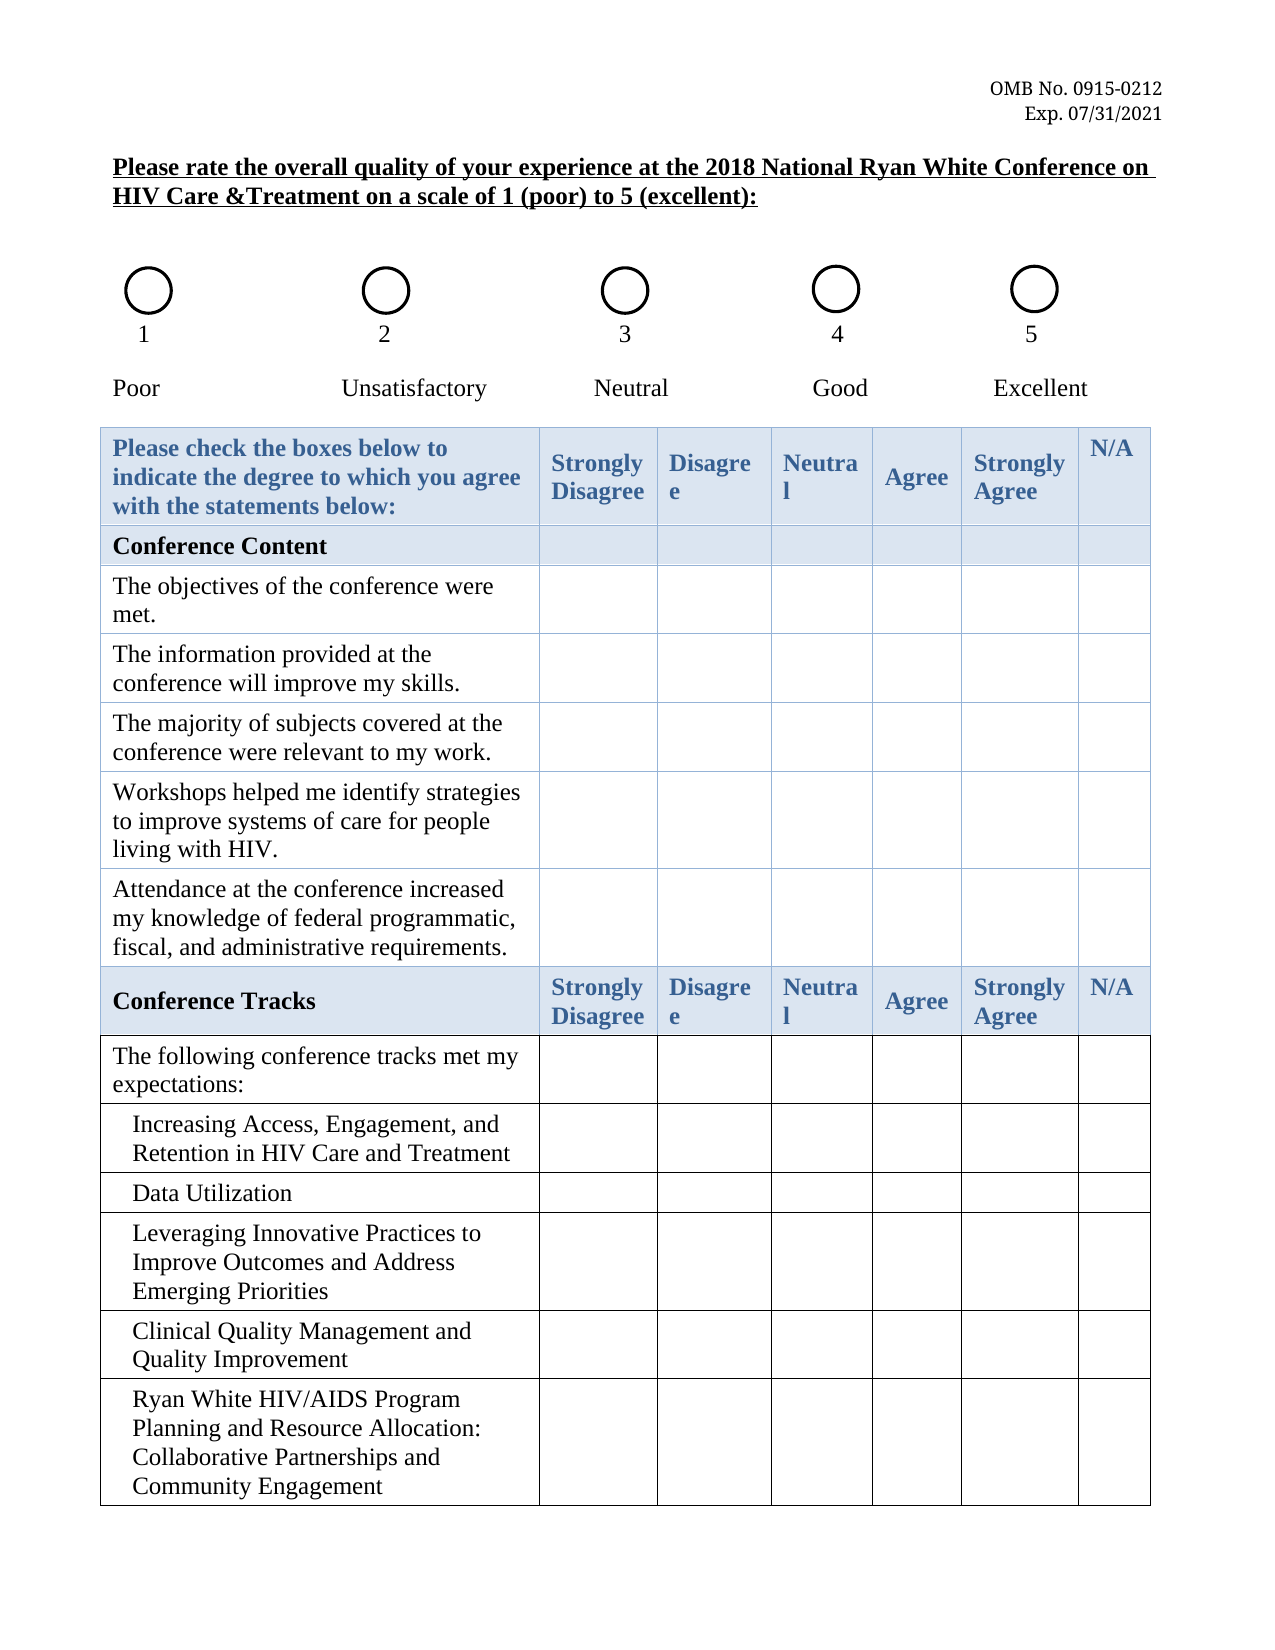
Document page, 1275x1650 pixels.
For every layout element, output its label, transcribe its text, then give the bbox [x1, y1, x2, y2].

table_cell [540, 703, 657, 771]
table_cell [962, 1379, 1078, 1504]
table_cell [873, 1379, 961, 1504]
table_cell [658, 1104, 771, 1172]
table_cell [873, 1104, 961, 1172]
text 1 2 3 4 5 [112, 319, 1162, 348]
table_cell [1079, 634, 1150, 702]
table_cell [1079, 772, 1150, 868]
table_cell The information provided at the conference will improve my skills. [101, 634, 539, 702]
table_cell [540, 1173, 657, 1212]
table_cell [772, 703, 872, 771]
table_cell [658, 703, 771, 771]
table_cell [772, 1036, 872, 1103]
table_cell [873, 566, 961, 633]
table_cell [962, 634, 1078, 702]
table_cell [540, 1213, 657, 1309]
table_cell [1079, 869, 1150, 966]
table_cell [1079, 1213, 1150, 1309]
table_cell Strongly Agree [962, 967, 1078, 1034]
table_cell Disagree [658, 967, 771, 1034]
table_cell [1079, 703, 1150, 771]
table_cell [962, 1173, 1078, 1212]
text Poor Unsatisfactory Neutral Good Excellent [112, 373, 1162, 402]
table_cell [1079, 1379, 1150, 1504]
table_cell [658, 1036, 771, 1103]
table_cell [772, 634, 872, 702]
table_cell [873, 1311, 961, 1378]
table_cell [658, 634, 771, 702]
table_cell The following conference tracks met my expectations: [101, 1036, 539, 1103]
table_header Please check the boxes below to indicate the degree to which you agree with the statements below: [101, 428, 539, 524]
table_cell Data Utilization [101, 1173, 539, 1212]
table_cell Conference Tracks [101, 967, 539, 1034]
table_cell [873, 526, 961, 564]
table_cell [962, 1311, 1078, 1378]
table_cell [540, 1036, 657, 1103]
table_cell Strongly Disagree [540, 967, 657, 1034]
table_cell [540, 566, 657, 633]
table_cell [962, 772, 1078, 868]
table_cell Neutral [772, 967, 872, 1034]
table_cell [962, 526, 1078, 564]
table_cell [658, 869, 771, 966]
table_cell [1079, 1104, 1150, 1172]
table_cell [658, 1311, 771, 1378]
table_header Agree [873, 428, 961, 524]
table_header Disagree [658, 428, 771, 524]
table_cell [772, 772, 872, 868]
table_cell The objectives of the conference were met. [101, 566, 539, 633]
table_cell [540, 526, 657, 564]
table_cell [658, 772, 771, 868]
table_cell [772, 1104, 872, 1172]
table_cell [1079, 1036, 1150, 1103]
table_cell [540, 869, 657, 966]
table_cell The majority of subjects covered at the conference were relevant to my work. [101, 703, 539, 771]
table_cell [540, 1104, 657, 1172]
table_cell [873, 1036, 961, 1103]
table_cell Workshops helped me identify strategies to improve systems of care for people living with HIV. [101, 772, 539, 868]
table_cell [540, 1311, 657, 1378]
table_cell [962, 1036, 1078, 1103]
table_cell [1079, 1173, 1150, 1212]
table_cell [962, 703, 1078, 771]
table_cell [873, 869, 961, 966]
table_header Neutral [772, 428, 872, 524]
table_cell [772, 1379, 872, 1504]
table_cell [658, 1379, 771, 1504]
table_cell [772, 526, 872, 564]
table_cell [540, 772, 657, 868]
table_cell [772, 566, 872, 633]
table_cell [772, 1173, 872, 1212]
table_cell Leveraging Innovative Practices to Improve Outcomes and Address Emerging Priorities [101, 1213, 539, 1309]
text Please rate the overall quality of your experience at the 2018 National Ryan White Conference on HIV Care &Treatment on a scale of 1 (poor) to 5 (excellent): [112, 152, 1162, 209]
table_cell [873, 1213, 961, 1309]
table_cell Ryan White HIV/AIDS Program Planning and Resource Allocation: Collaborative Partnerships and Community Engagement [101, 1379, 539, 1504]
table_cell Conference Content [101, 526, 539, 564]
table_cell [658, 1213, 771, 1309]
table_cell [962, 566, 1078, 633]
table_cell [1079, 566, 1150, 633]
table_cell [540, 634, 657, 702]
table_cell Agree [873, 967, 961, 1034]
table_cell Attendance at the conference increased my knowledge of federal programmatic, fiscal, and administrative requirements. [101, 869, 539, 966]
table_cell [873, 772, 961, 868]
table_cell [658, 1173, 771, 1212]
table_cell [772, 1213, 872, 1309]
table_cell [772, 1311, 872, 1378]
table_cell [873, 634, 961, 702]
table_cell [540, 1379, 657, 1504]
table_cell [658, 566, 771, 633]
table_cell Clinical Quality Management and Quality Improvement [101, 1311, 539, 1378]
table_cell [658, 526, 771, 564]
table_cell Increasing Access, Engagement, and Retention in HIV Care and Treatment [101, 1104, 539, 1172]
table_cell [1079, 526, 1150, 564]
table_header N/A [1079, 428, 1150, 524]
table_header Strongly Disagree [540, 428, 657, 524]
table_cell N/A [1079, 967, 1150, 1034]
table_header Strongly Agree [962, 428, 1078, 524]
table_cell [962, 1104, 1078, 1172]
table_cell [1079, 1311, 1150, 1378]
table_cell [962, 1213, 1078, 1309]
table_cell [873, 1173, 961, 1212]
table_cell [962, 869, 1078, 966]
table_cell [772, 869, 872, 966]
table_cell [873, 703, 961, 771]
